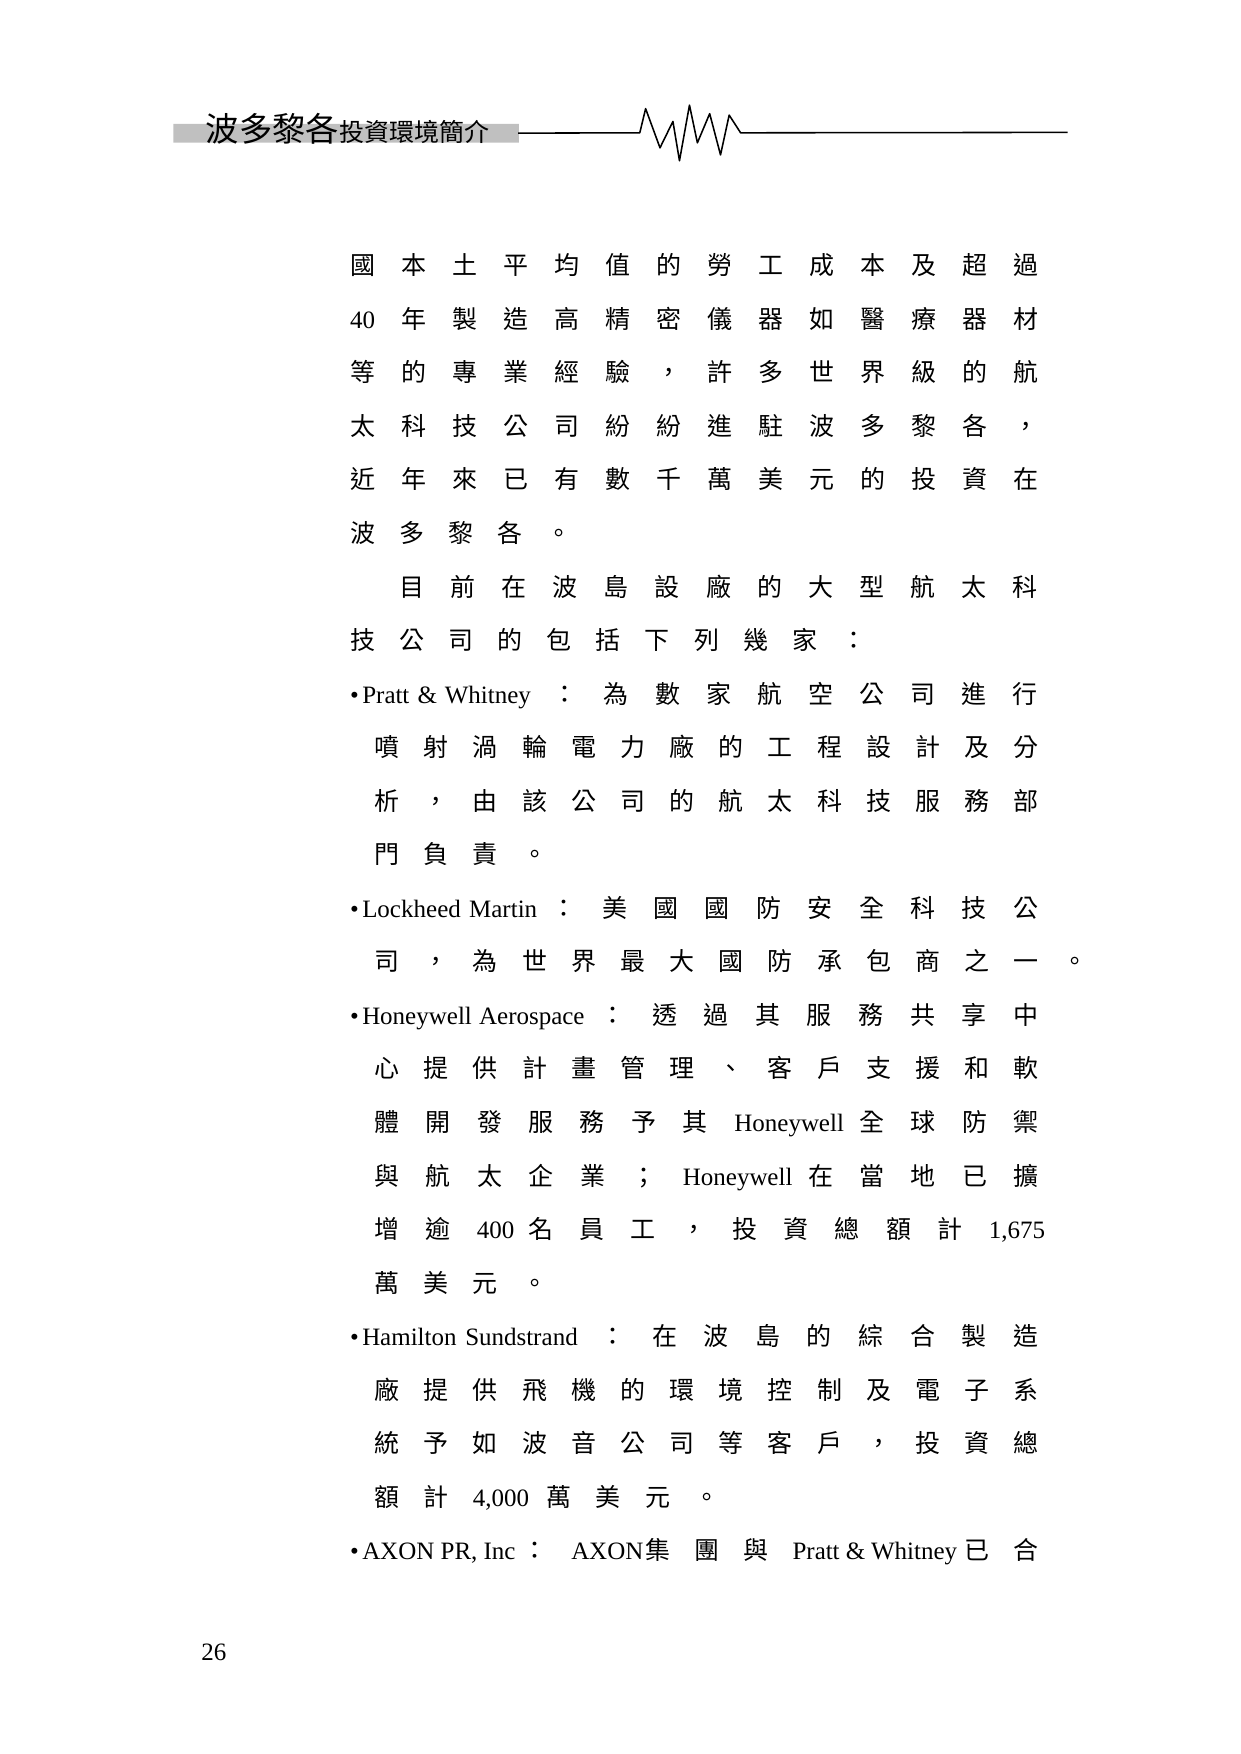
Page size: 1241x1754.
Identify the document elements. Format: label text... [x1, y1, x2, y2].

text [325, 1522, 1063, 1576]
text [325, 237, 1063, 558]
text • Lockheed Martin：美國國防安全科技公司，為世界最大國防承包商之一。 [325, 880, 1063, 987]
text • Hamilton Sundstrand：在波島的綜合製造廠提供飛機的環境控制及電子系統予如波音公司等客戶，投資總額計4,000萬美元。 [325, 1308, 1063, 1522]
text • Pratt & Whitney：為數家航空公司進行噴射渦輪電力廠的工程設計及分析，由該公司的航太科技服務部門負責。 [325, 666, 1063, 880]
text 目前在波島設廠的大型航太科技公司的包括下列幾家： [325, 558, 1063, 666]
text • Honeywell Aerospace：透過其服務共享中心提供計畫管理、客戶支援和軟體開發服務予其Honeywell全球防禦與航太企業；Honeywell在當地已擴增逾400名員工，投資總額計1,675萬美元。 [325, 987, 1063, 1308]
